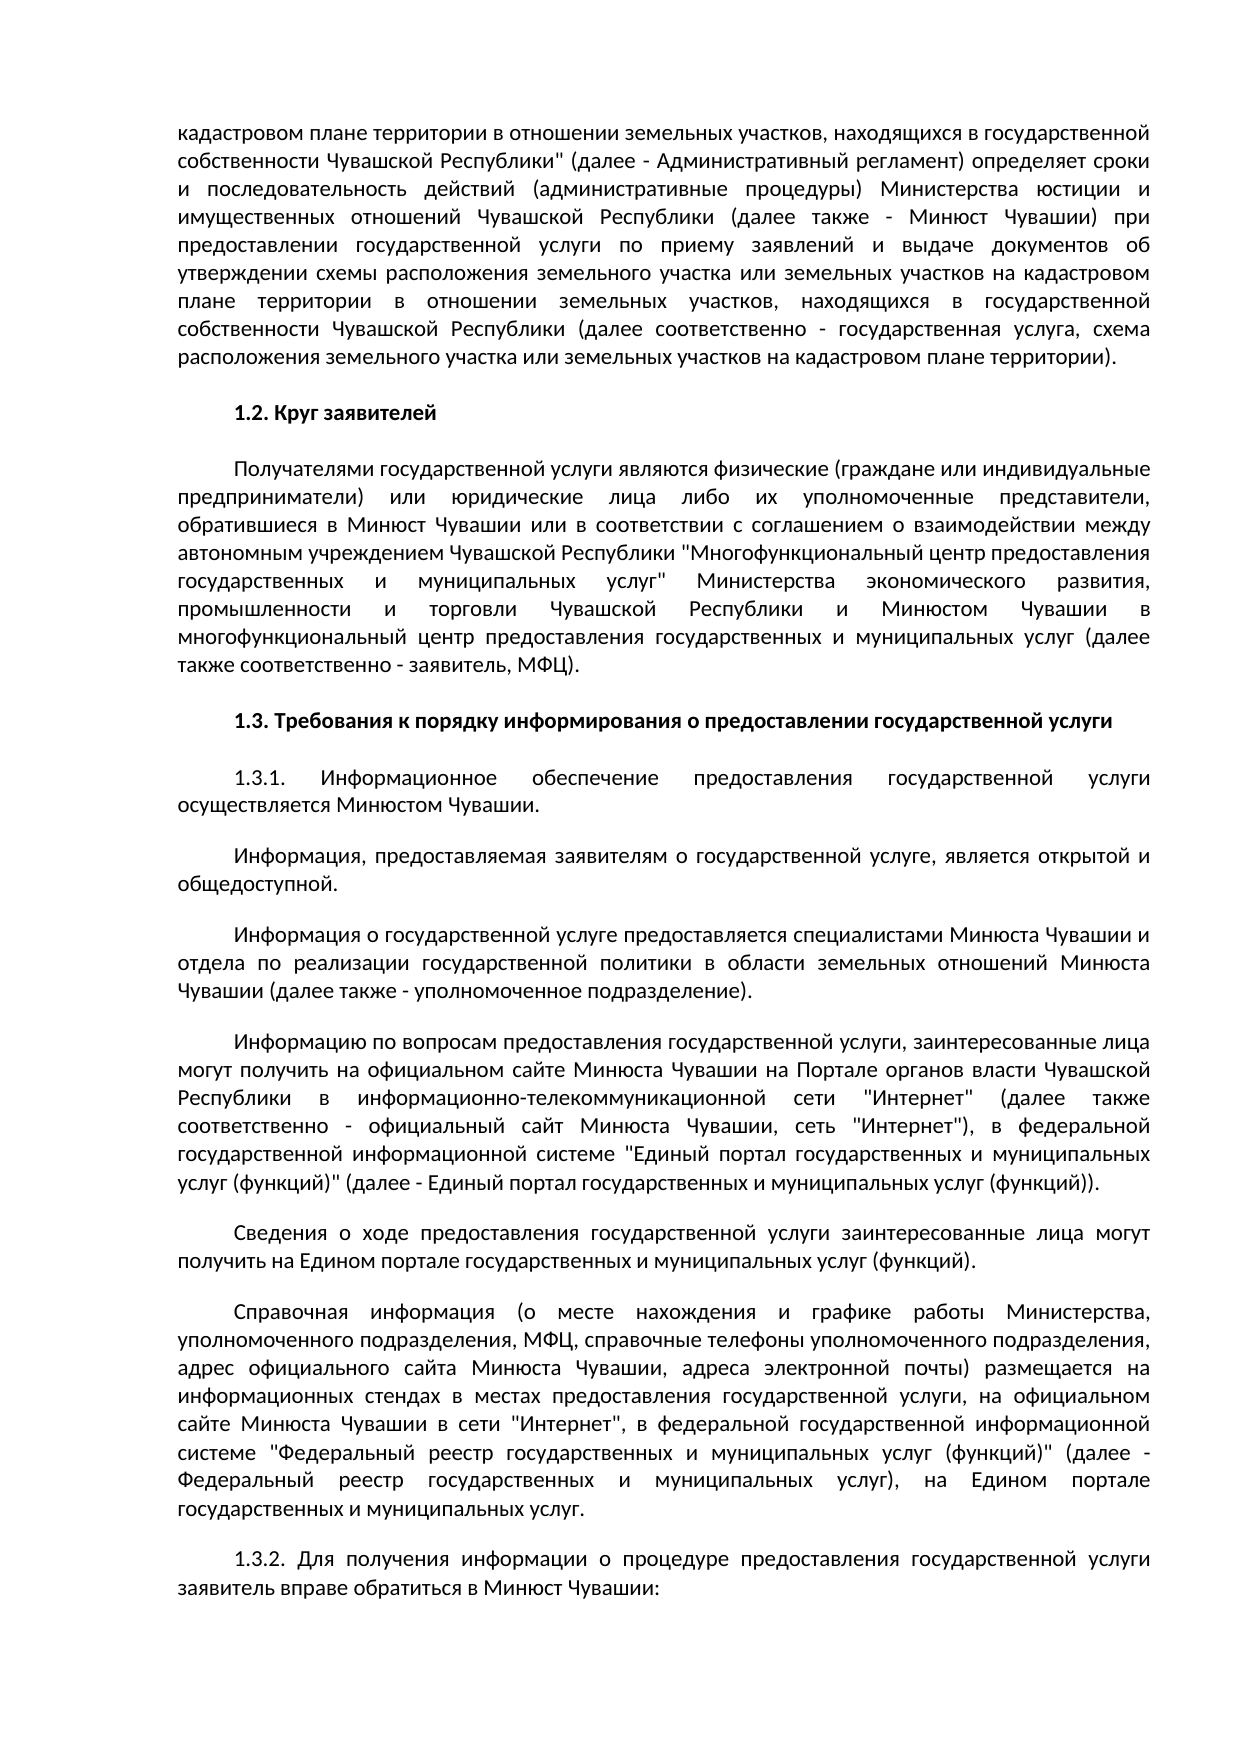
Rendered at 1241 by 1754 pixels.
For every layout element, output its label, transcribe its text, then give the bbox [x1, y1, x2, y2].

text 1.3.1. Информационное обеспечение предоставления государственной услуги осуществляется Минюстом Чувашии. [177, 763, 1152, 819]
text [177, 118, 1152, 370]
text Получателями государственной услуги являются физические (граждане или индивидуальные предприниматели) или юридические лица либо их уполномоченные представители, обратившиеся в Минюст Чувашии или в соответствии с соглашением о взаимодействии между автономным учреждением Чувашской Республики "Многофункциональный центр предоставления государственных и муниципальных услуг" Министерства экономического развития, промышленности и торговли Чувашской Республики и Минюстом Чувашии в многофункциональный центр предоставления государственных и муниципальных услуг (далее также соответственно - заявитель, МФЦ). [177, 454, 1152, 678]
title 1.3. Требования к порядку информирования о предоставлении государственной услуги [177, 707, 1152, 734]
title 1.2. Круг заявителей [177, 398, 1152, 426]
text Информация о государственной услуге предоставляется специалистами Минюста Чувашии и отдела по реализации государственной политики в области земельных отношений Минюста Чувашии (далее также - уполномоченное подразделение). [177, 921, 1152, 1004]
text 1.3.2. Для получения информации о процедуре предоставления государственной услуги заявитель вправе обратиться в Минюст Чувашии: [177, 1544, 1152, 1601]
text Сведения о ходе предоставления государственной услуги заинтересованные лица могут получить на Едином портале государственных и муниципальных услуг (функций). [177, 1218, 1152, 1274]
text Информацию по вопросам предоставления государственной услуги, заинтересованные лица могут получить на официальном сайте Минюста Чувашии на Портале органов власти Чувашской Республики в информационно-телекоммуникационной сети "Интернет" (далее также соответственно - официальный сайт Минюста Чувашии, сеть "Интернет"), в федеральной государственной информационной системе "Единый портал государственных и муниципальных услуг (функций)" (далее - Единый портал государственных и муниципальных услуг (функций)). [177, 1027, 1152, 1196]
text Информация, предоставляемая заявителям о государственной услуге, является открытой и общедоступной. [177, 842, 1152, 898]
text Справочная информация (о месте нахождения и графике работы Министерства, уполномоченного подразделения, МФЦ, справочные телефоны уполномоченного подразделения, адрес официального сайта Минюста Чувашии, адреса электронной почты) размещается на информационных стендах в местах предоставления государственной услуги, на официальном сайте Минюста Чувашии в сети "Интернет", в федеральной государственной информационной системе "Федеральный реестр государственных и муниципальных услуг (функций)" (далее - Федеральный реестр государственных и муниципальных услуг), на Едином портале государственных и муниципальных услуг. [177, 1297, 1152, 1522]
